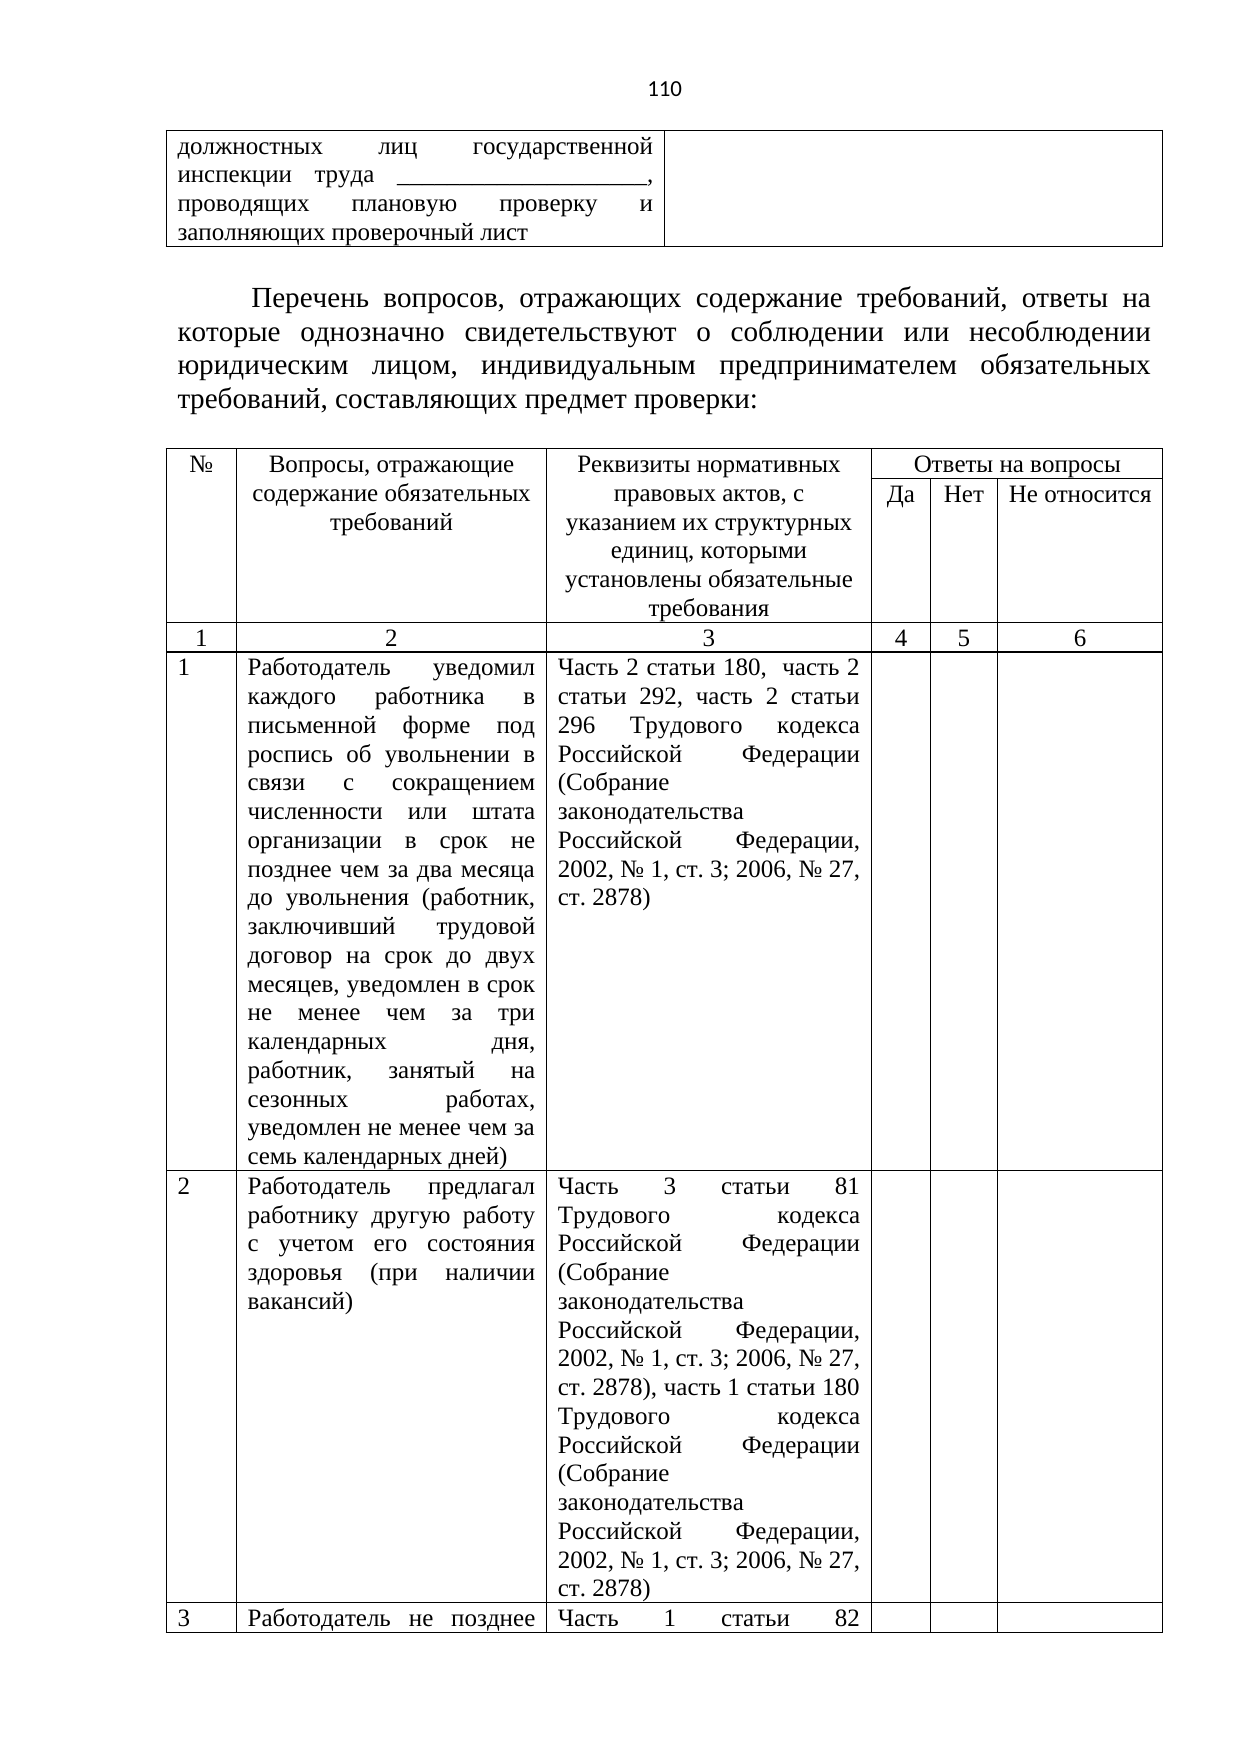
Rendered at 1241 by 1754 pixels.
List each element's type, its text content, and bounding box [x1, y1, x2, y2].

table_cell Да [872, 479, 930, 622]
table_cell [998, 1171, 1162, 1602]
table_cell [931, 1171, 997, 1602]
table_cell 5 [931, 623, 997, 651]
table_cell 6 [998, 623, 1162, 651]
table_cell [547, 1603, 871, 1632]
table_cell [998, 653, 1162, 1170]
table_cell 2 [167, 1171, 236, 1602]
table_cell 1 [167, 623, 236, 651]
table_cell [931, 1603, 997, 1632]
table_cell Работодатель уведомил каждого работника в письменной форме под роспись об увольнении в связи с сокращением численности или штата организации в срок не позднее чем за два месяца до увольнения (работник, заключивший трудовой договор на срок до двух месяцев, уведомлен в срок не менее чем за три календарных дня, работник, занятый на сезонных работах, уведомлен не менее чем за семь календарных дней) [237, 653, 546, 1170]
table_cell Нет [931, 479, 997, 622]
table_cell [665, 131, 1162, 246]
table_header Ответы на вопросы [872, 449, 1162, 478]
table_cell [872, 1603, 930, 1632]
table_cell Работодатель предлагал работнику другую работу с учетом его состояния здоровья (при наличии вакансий) [237, 1171, 546, 1602]
text Перечень вопросов, отражающих содержание требований, ответы на которые однозначно свидетельствуют о соблюдении или несоблюдении юридическим лицом, индивидуальным предпринимателем обязательных требований, составляющих предмет проверки: [177, 280, 1152, 414]
table_header № [167, 449, 236, 622]
table_cell 3 [167, 1603, 236, 1632]
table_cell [167, 131, 664, 246]
table_cell 3 [547, 623, 871, 651]
table_header Реквизиты нормативных правовых актов, с указанием их структурных единиц, которыми установлены обязательные требования [547, 449, 871, 622]
table_cell [872, 653, 930, 1170]
table_cell 1 [167, 653, 236, 1170]
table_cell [237, 1603, 546, 1632]
table_cell [998, 1603, 1162, 1632]
table_header Вопросы, отражающие содержание обязательных требований [237, 449, 546, 622]
table_cell [872, 1171, 930, 1602]
table_cell Часть 3 статьи 81 Трудового кодекса Российской Федерации (Собрание законодательства Российской Федерации, 2002, № 1, ст. 3; 2006, № 27, ст. 2878), часть 1 статьи 180 Трудового кодекса Российской Федерации (Собрание законодательства Российской Федерации, 2002, № 1, ст. 3; 2006, № 27, ст. 2878) [547, 1171, 871, 1602]
table_cell 4 [872, 623, 930, 651]
table_cell Не относится [998, 479, 1162, 622]
table_cell [931, 653, 997, 1170]
table_cell Часть 2 статьи 180, часть 2 статьи 292, часть 2 статьи 296 Трудового кодекса Российской Федерации (Собрание законодательства Российской Федерации, 2002, № 1, ст. 3; 2006, № 27, ст. 2878) [547, 653, 871, 1170]
table_cell 2 [237, 623, 546, 651]
